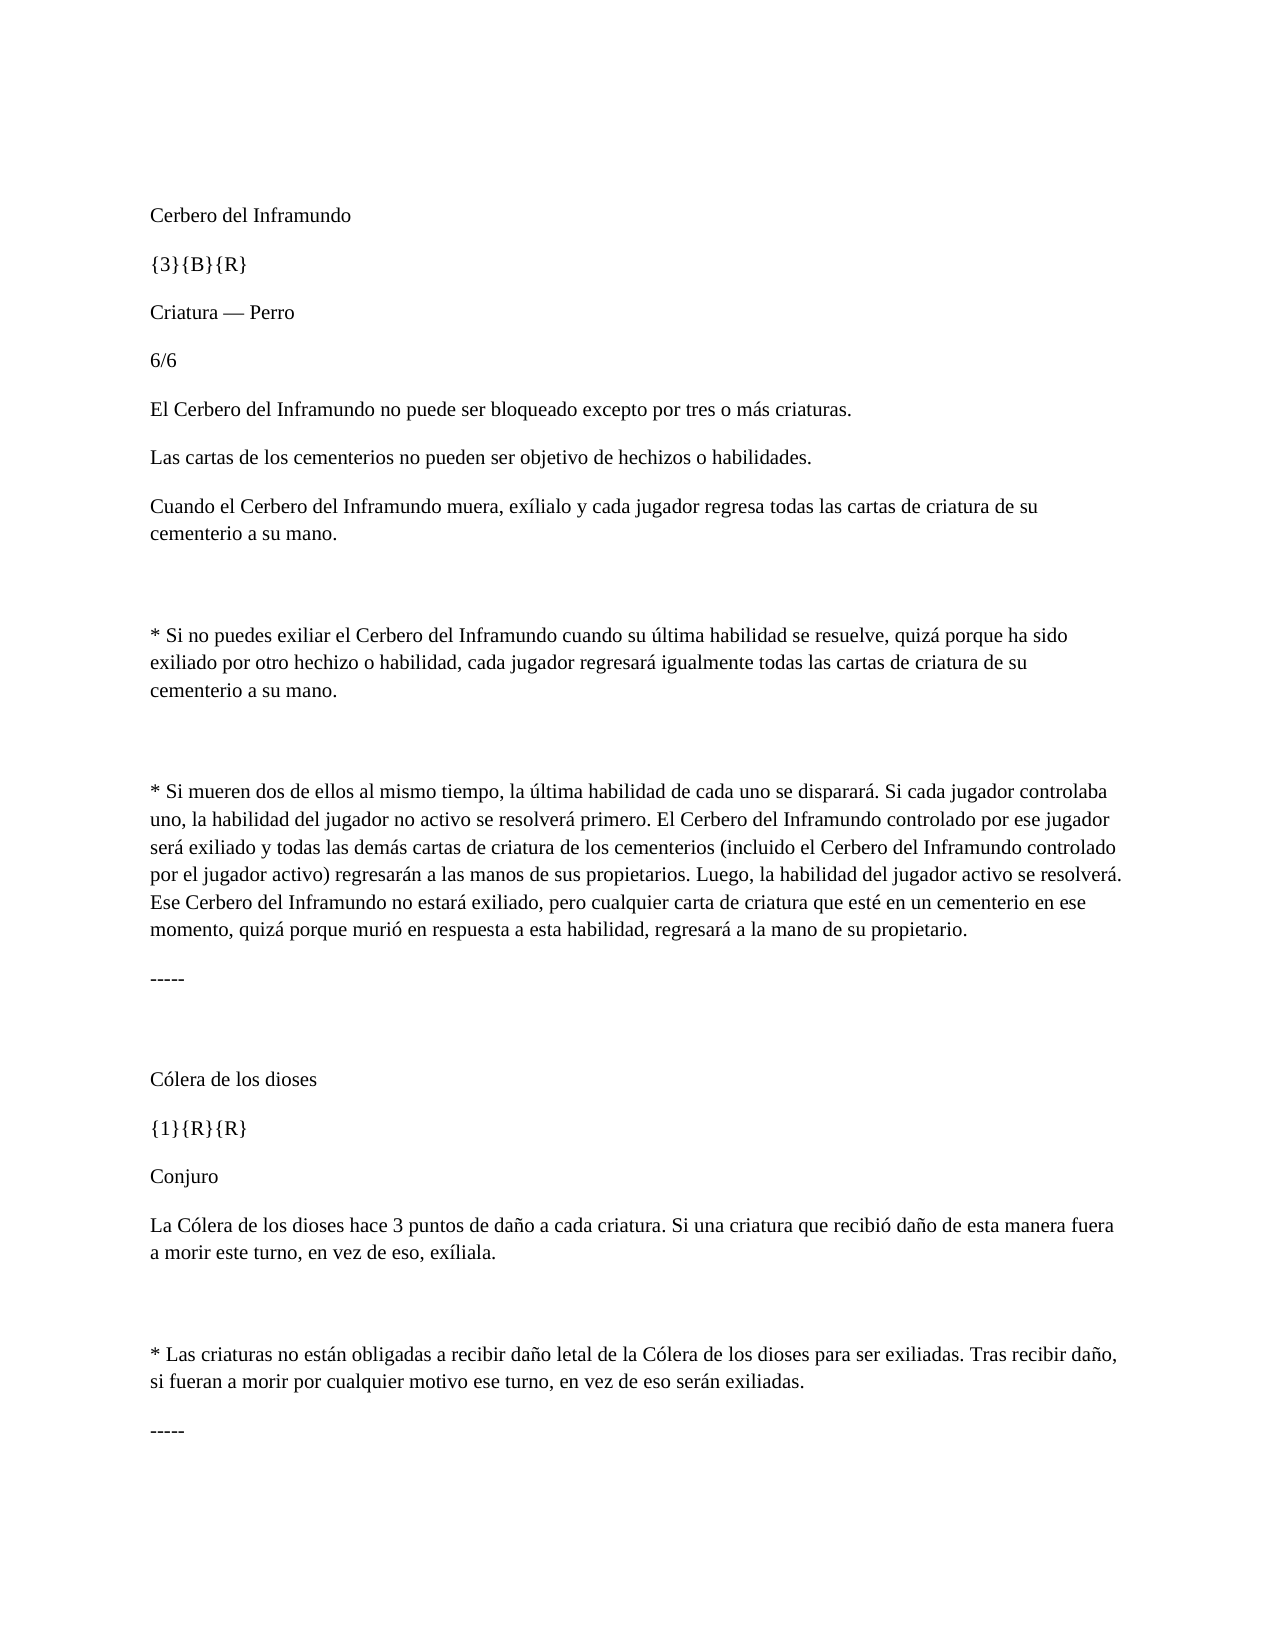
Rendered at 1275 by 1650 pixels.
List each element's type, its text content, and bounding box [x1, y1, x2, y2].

text Criatura — Perro [150, 300, 1125, 324]
text {3}{B}{R} [150, 251, 1125, 276]
text El Cerbero del Inframundo no puede ser bloqueado excepto por tres o más criaturas. [150, 397, 1125, 421]
text * Si no puedes exiliar el Cerbero del Inframundo cuando su última habilidad se resuelve, quizá porque ha sido exiliado por otro hechizo o habilidad, cada jugador regresará igualmente todas las cartas de criatura de su cementerio a su mano. [150, 623, 1125, 702]
text * Las criaturas no están obligadas a recibir daño letal de la Cólera de los dioses para ser exiliadas. Tras recibir daño, si fueran a morir por cualquier motivo ese turno, en vez de eso serán exiliadas. [150, 1342, 1125, 1393]
text Las cartas de los cementerios no pueden ser objetivo de hechizos o habilidades. [150, 445, 1125, 469]
text * Si mueren dos de ellos al mismo tiempo, la última habilidad de cada uno se disparará. Si cada jugador controlaba uno, la habilidad del jugador no activo se resolverá primero. El Cerbero del Inframundo controlado por ese jugador será exiliado y todas las demás cartas de criatura de los cementerios (incluido el Cerbero del Inframundo controlado por el jugador activo) regresarán a las manos de sus propietarios. Luego, la habilidad del jugador activo se resolverá. Ese Cerbero del Inframundo no estará exiliado, pero cualquier carta de criatura que esté en un cementerio en ese momento, quizá porque murió en respuesta a esta habilidad, regresará a la mano de su propietario. [150, 779, 1125, 941]
text La Cólera de los dioses hace 3 puntos de daño a cada criatura. Si una criatura que recibió daño de esta manera fuera a morir este turno, en vez de eso, exíliala. [150, 1213, 1125, 1264]
text Cólera de los dioses [150, 1067, 1125, 1091]
text 6/6 [150, 348, 1125, 372]
text ----- [150, 966, 1125, 990]
text {1}{R}{R} [150, 1116, 1125, 1140]
text Cuando el Cerbero del Inframundo muera, exílialo y cada jugador regresa todas las cartas de criatura de su cementerio a su mano. [150, 494, 1125, 545]
text ----- [150, 1418, 1125, 1442]
text Conjuro [150, 1164, 1125, 1188]
text Cerbero del Inframundo [150, 203, 1125, 227]
